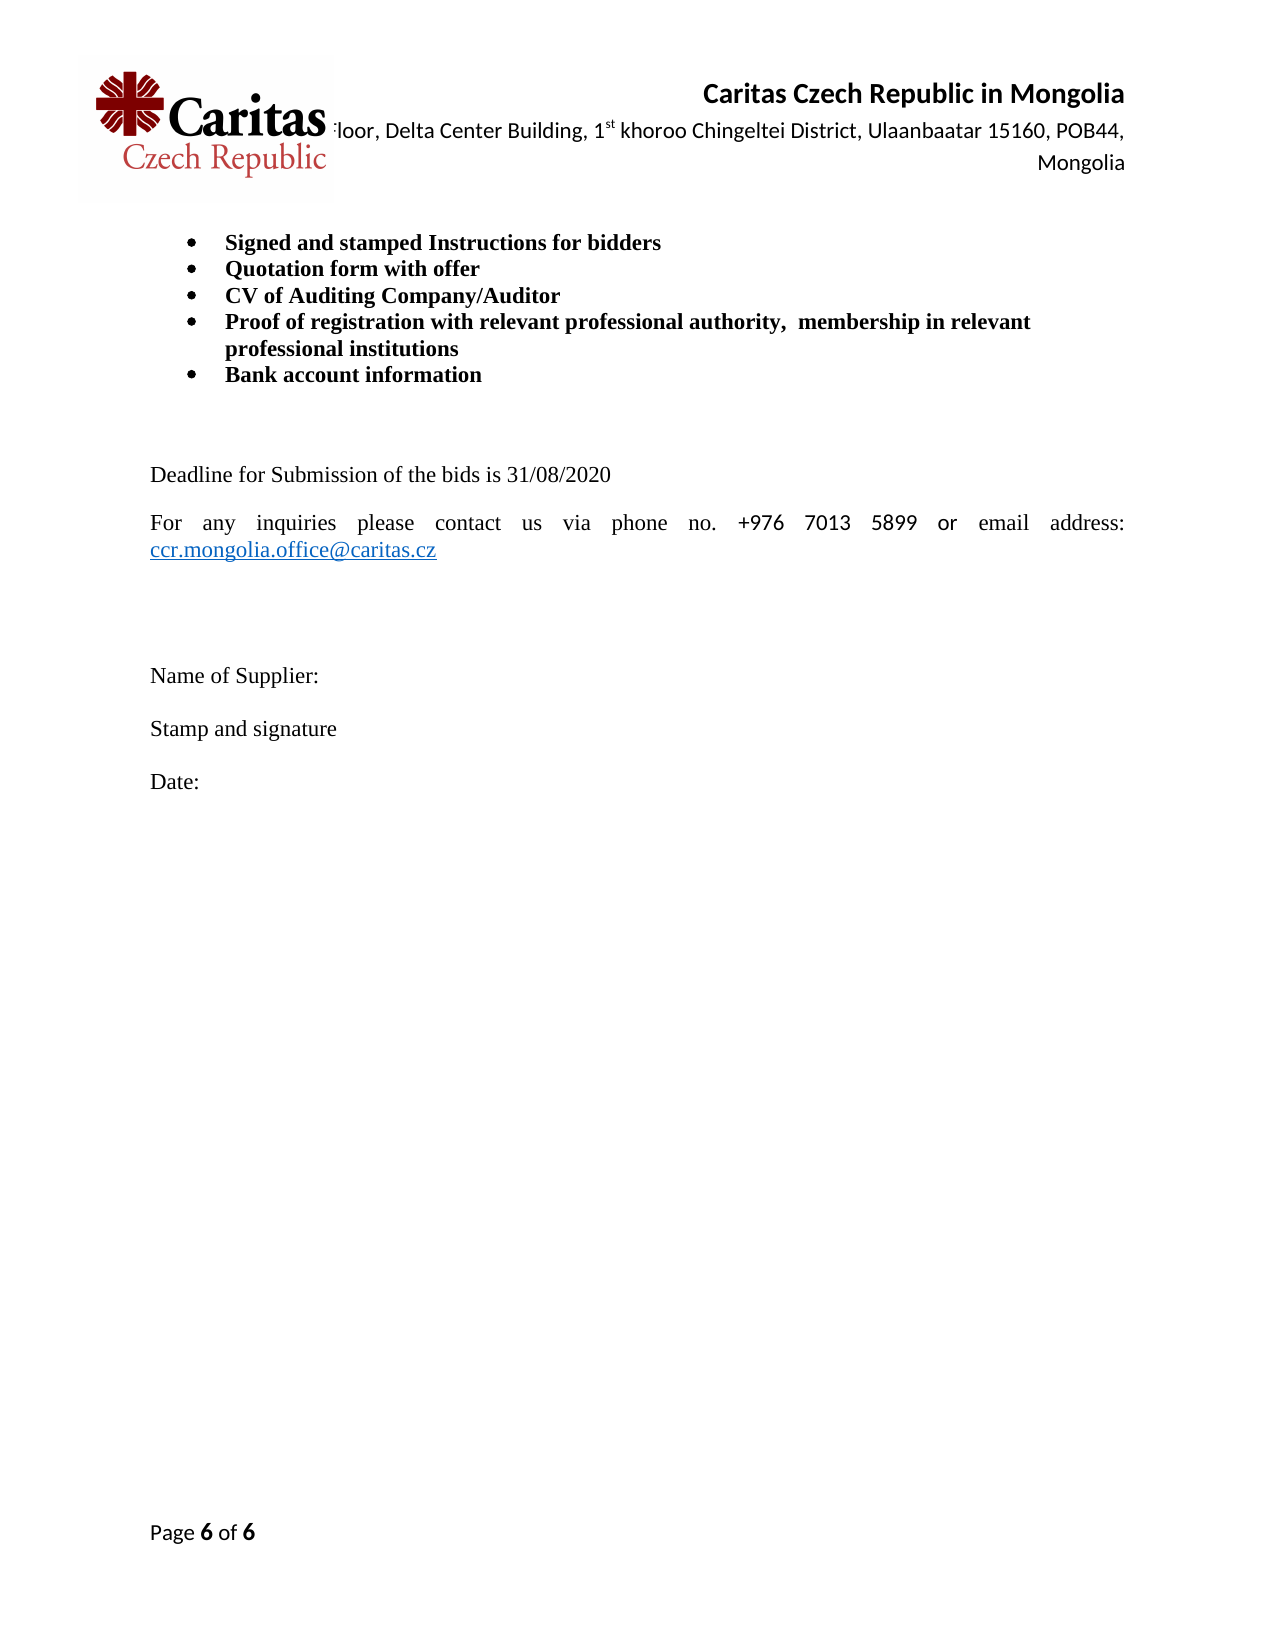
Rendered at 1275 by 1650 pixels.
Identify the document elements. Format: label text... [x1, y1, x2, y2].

text Deadline for Submission of the bids is 31/08/2020 [150, 461, 1125, 487]
list Bank account information [187, 361, 1125, 387]
text Name of Supplier: [150, 662, 1125, 689]
text For any inquiries please contact us via phone no. +976 7013 5899 or email address: ccr.mongolia.office@caritas.cz [150, 508, 1125, 562]
text Date: [150, 768, 1125, 794]
list Signed and stamped Instructions for bidders [187, 229, 1125, 256]
list Proof of registration with relevant professional authority, membership in relevant professional institutions [187, 308, 1125, 361]
list Quotation form with offer [187, 256, 1125, 282]
list CV of Auditing Company/Auditor [187, 282, 1125, 308]
text Stamp and signature [150, 715, 1125, 741]
picture [77, 55, 334, 203]
